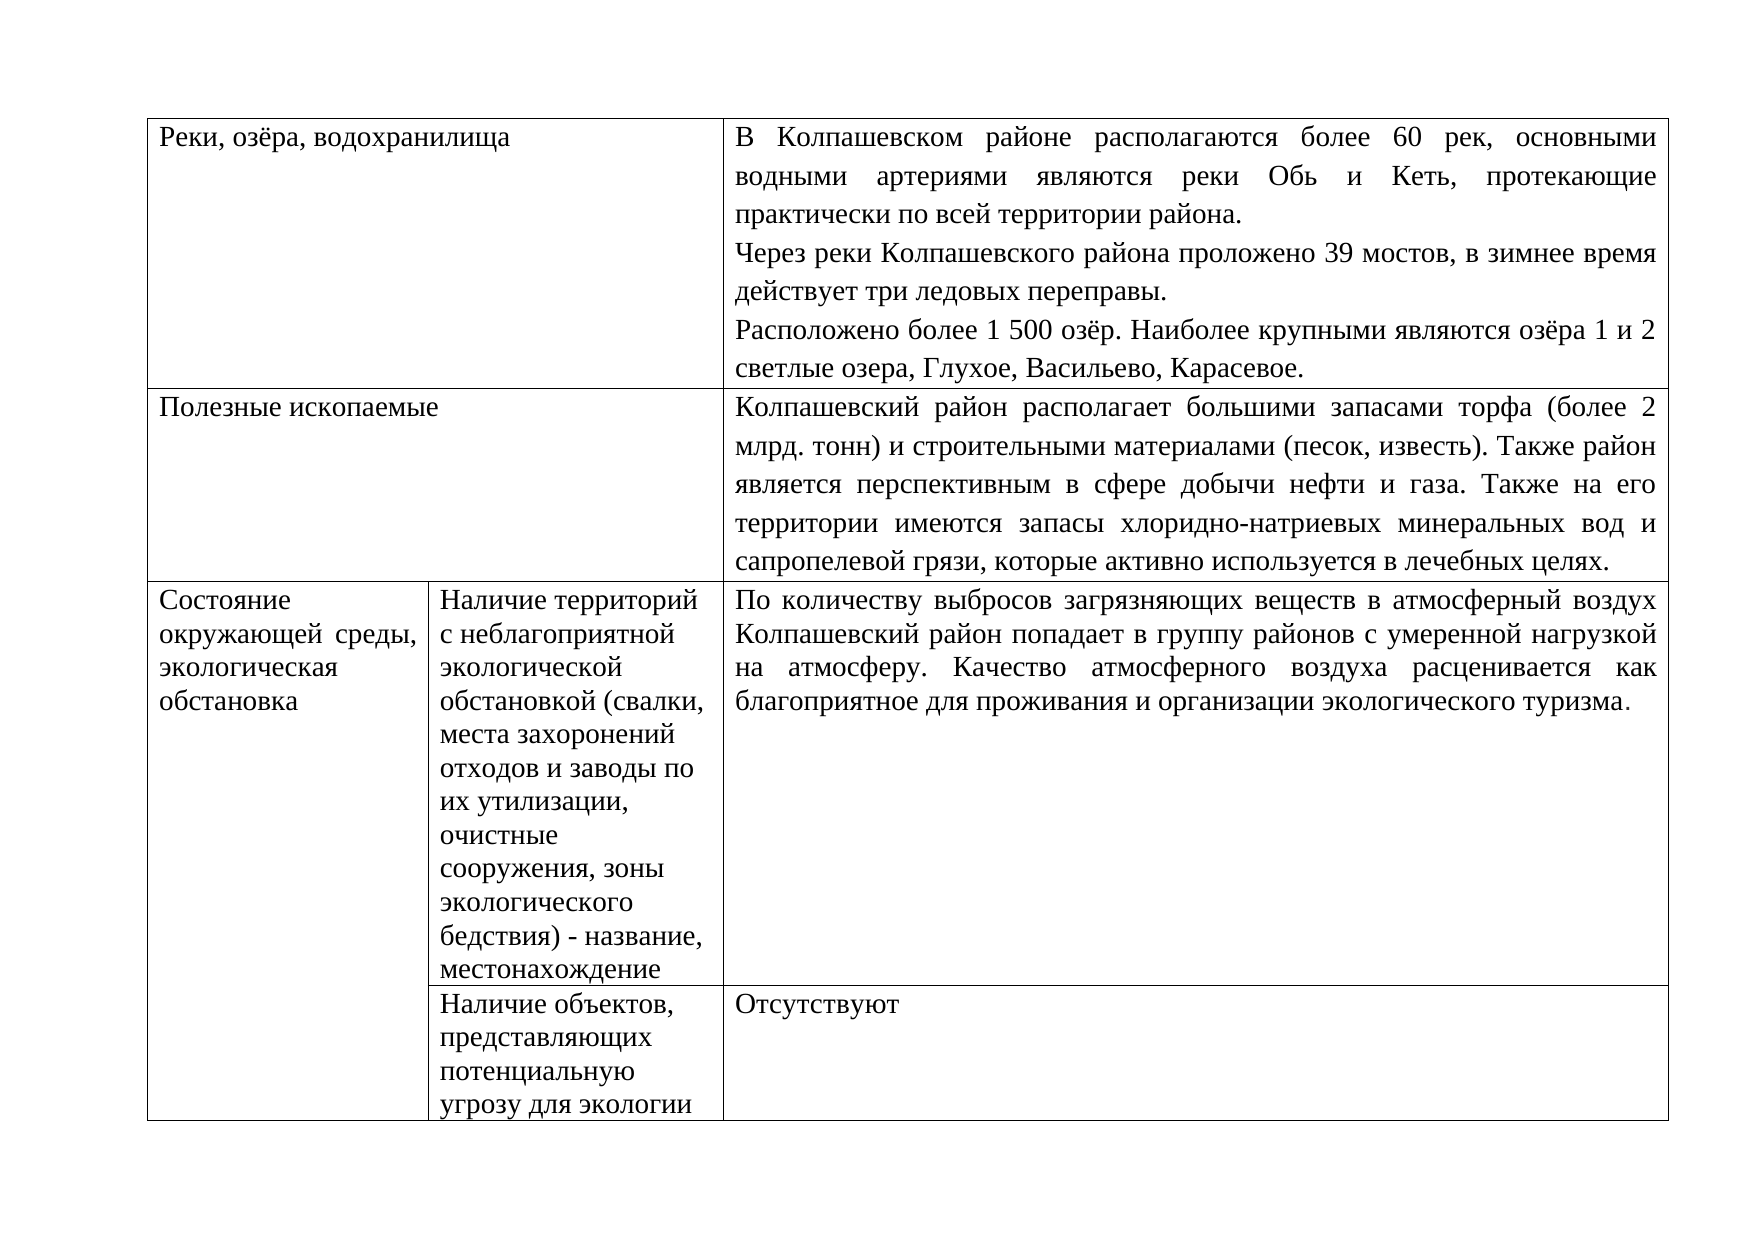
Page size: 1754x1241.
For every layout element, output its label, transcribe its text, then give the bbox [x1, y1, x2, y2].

table_cell Реки, озёра, водохранилища [148, 119, 723, 388]
table_cell Полезные ископаемые [148, 389, 723, 581]
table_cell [429, 986, 723, 1120]
table_cell В Колпашевском районе располагаются более 60 рек, основными водными артериями являются реки Обь и Кеть, протекающие практически по всей территории района. Через реки Колпашевского района проложено 39 мостов, в зимнее время действует три ледовых переправы. Расположено более 1 500 озёр. Наиболее крупными являются озёра 1 и 2 светлые озера, Глухое, Васильево, Карасевое. [724, 119, 1668, 388]
table_cell Наличие территорий с неблагоприятной экологической обстановкой (свалки, места захоронений отходов и заводы по их утилизации, очистные сооружения, зоны экологического бедствия) - название, местонахождение [429, 582, 723, 985]
table_cell По количеству выбросов загрязняющих веществ в атмосферный воздух Колпашевский район попадает в группу районов с умеренной нагрузкой на атмосферу. Качество атмосферного воздуха расценивается как благоприятное для проживания и организации экологического туризма. [724, 582, 1668, 985]
table_cell Отсутствуют [724, 986, 1668, 1120]
table_cell Колпашевский район располагает большими запасами торфа (более 2 млрд. тонн) и строительными материалами (песок, известь). Также район является перспективным в сфере добычи нефти и газа. Также на его территории имеются запасы хлоридно-натриевых минеральных вод и сапропелевой грязи, которые активно используется в лечебных целях. [724, 389, 1668, 581]
table_cell Состояние окружающей среды, экологическая обстановка [148, 582, 428, 1120]
